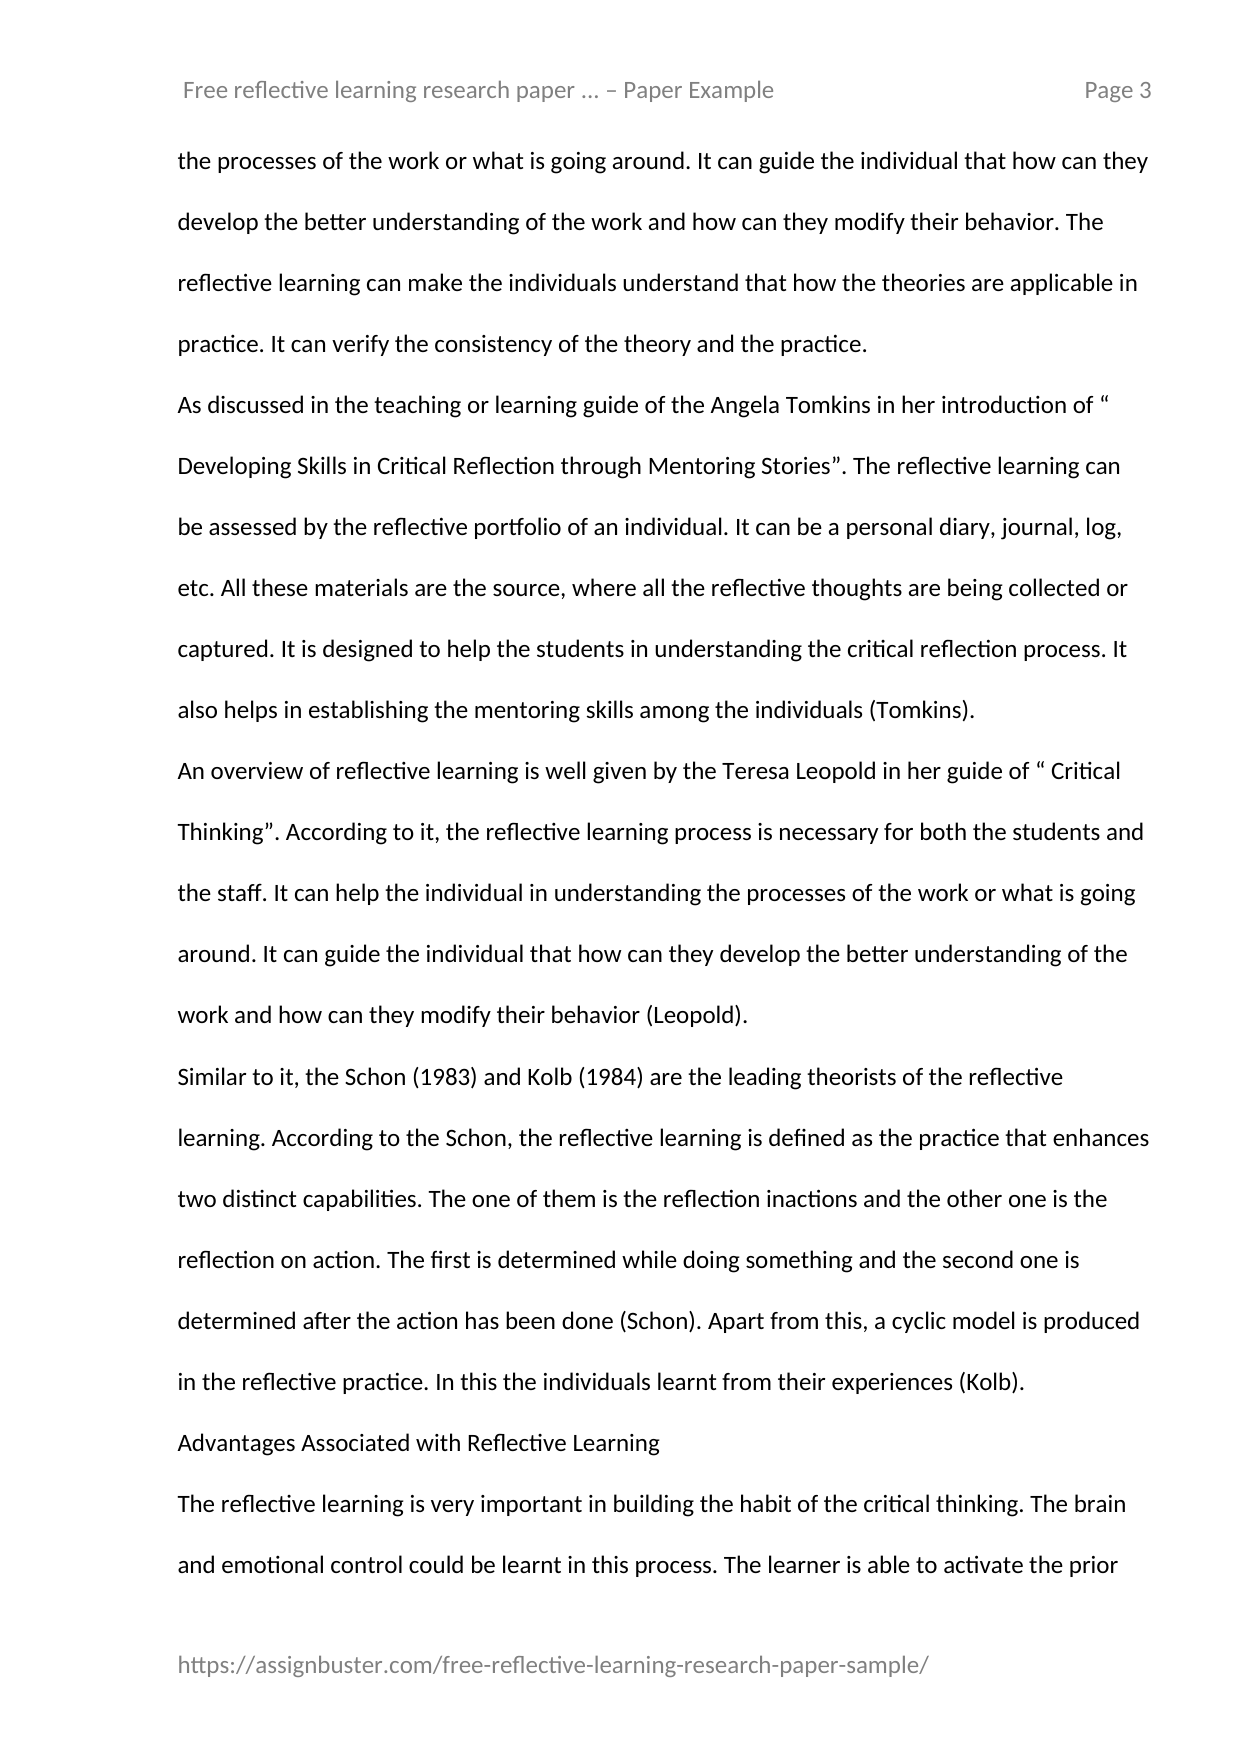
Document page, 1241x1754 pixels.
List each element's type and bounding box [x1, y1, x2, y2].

text [177, 145, 1152, 1579]
